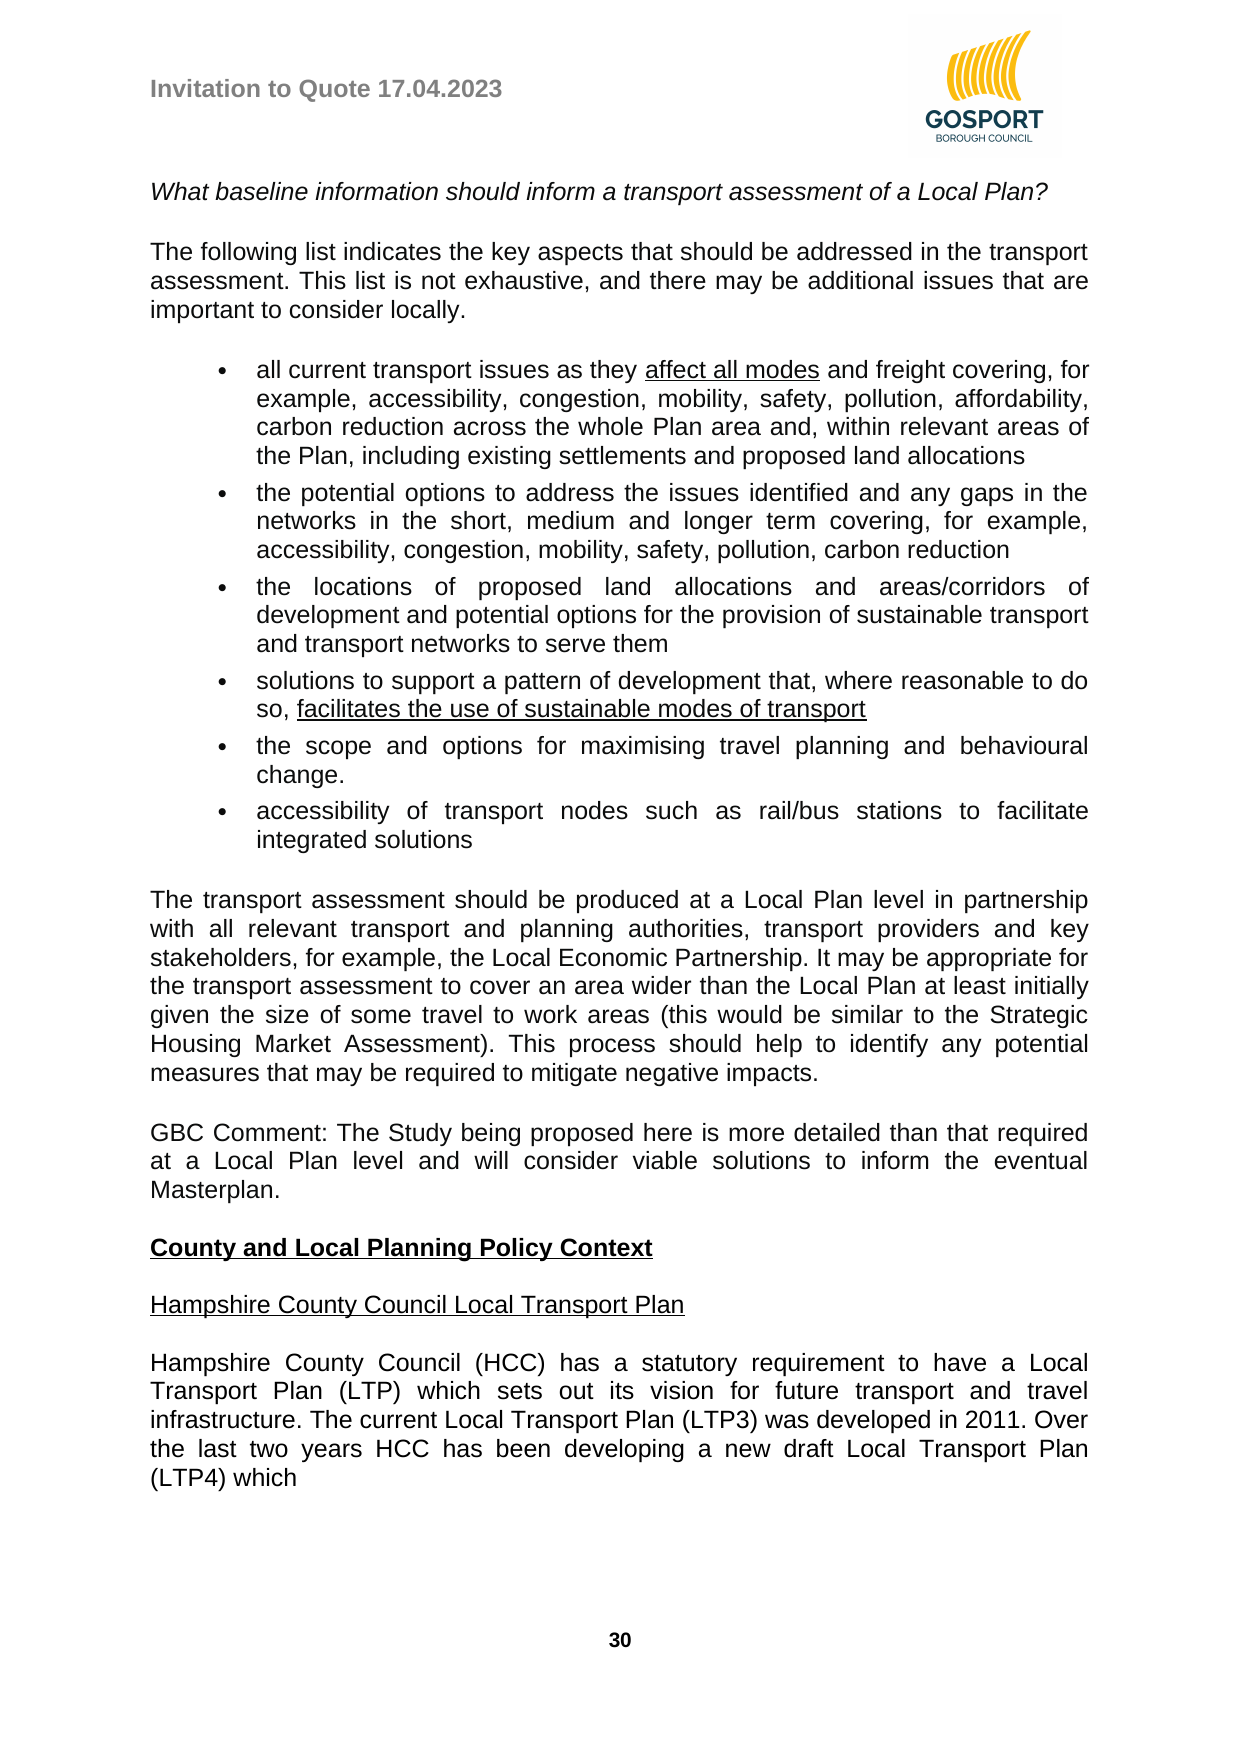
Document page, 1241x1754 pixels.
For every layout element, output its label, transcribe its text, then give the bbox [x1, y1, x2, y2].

subtitle What baseline information should inform a transport assessment of a Local Plan? [150, 177, 1090, 206]
picture [907, 14, 1062, 158]
text The transport assessment should be produced at a Local Plan level in partnership with all relevant transport and planning authorities, transport providers and key stakeholders, for example, the Local Economic Partnership. It may be appropriate for the transport assessment to cover an area wider than the Local Plan at least initially given the size of some travel to work areas (this would be similar to the Strategic Housing Market Assessment). This process should help to identify any potential measures that may be required to mitigate negative impacts. [150, 885, 1090, 1086]
list the scope and options for maximising travel planning and behavioural change. [219, 731, 1090, 788]
list the potential options to address the issues identified and any gaps in the networks in the short, medium and longer term covering, for example, accessibility, congestion, mobility, safety, pollution, carbon reduction [219, 478, 1090, 564]
text County and Local Planning Policy Context [150, 1233, 1090, 1261]
list solutions to support a pattern of development that, where reasonable to do so, facilitates the use of sustainable modes of transport [219, 666, 1090, 723]
text Hampshire County Council (HCC) has a statutory requirement to have a Local Transport Plan (LTP) which sets out its vision for future transport and travel infrastructure. The current Local Transport Plan (LTP3) was developed in 2011. Over the last two years HCC has been developing a new draft Local Transport Plan (LTP4) which [150, 1348, 1090, 1491]
text Hampshire County Council Local Transport Plan [150, 1290, 1090, 1319]
list all current transport issues as they affect all modes and freight covering, for example, accessibility, congestion, mobility, safety, pollution, affordability, carbon reduction across the whole Plan area and, within relevant areas of the Plan, including existing settlements and proposed land allocations [219, 355, 1090, 470]
text GBC Comment: The Study being proposed here is more detailed than that required at a Local Plan level and will consider viable solutions to inform the eventual Masterplan. [150, 1118, 1090, 1204]
text The following list indicates the key aspects that should be addressed in the transport assessment. This list is not exhaustive, and there may be additional issues that are important to consider locally. [150, 237, 1090, 323]
list the locations of proposed land allocations and areas/corridors of development and potential options for the provision of sustainable transport and transport networks to serve them [219, 572, 1090, 658]
list accessibility of transport nodes such as rail/bus stations to facilitate integrated solutions [219, 796, 1090, 854]
